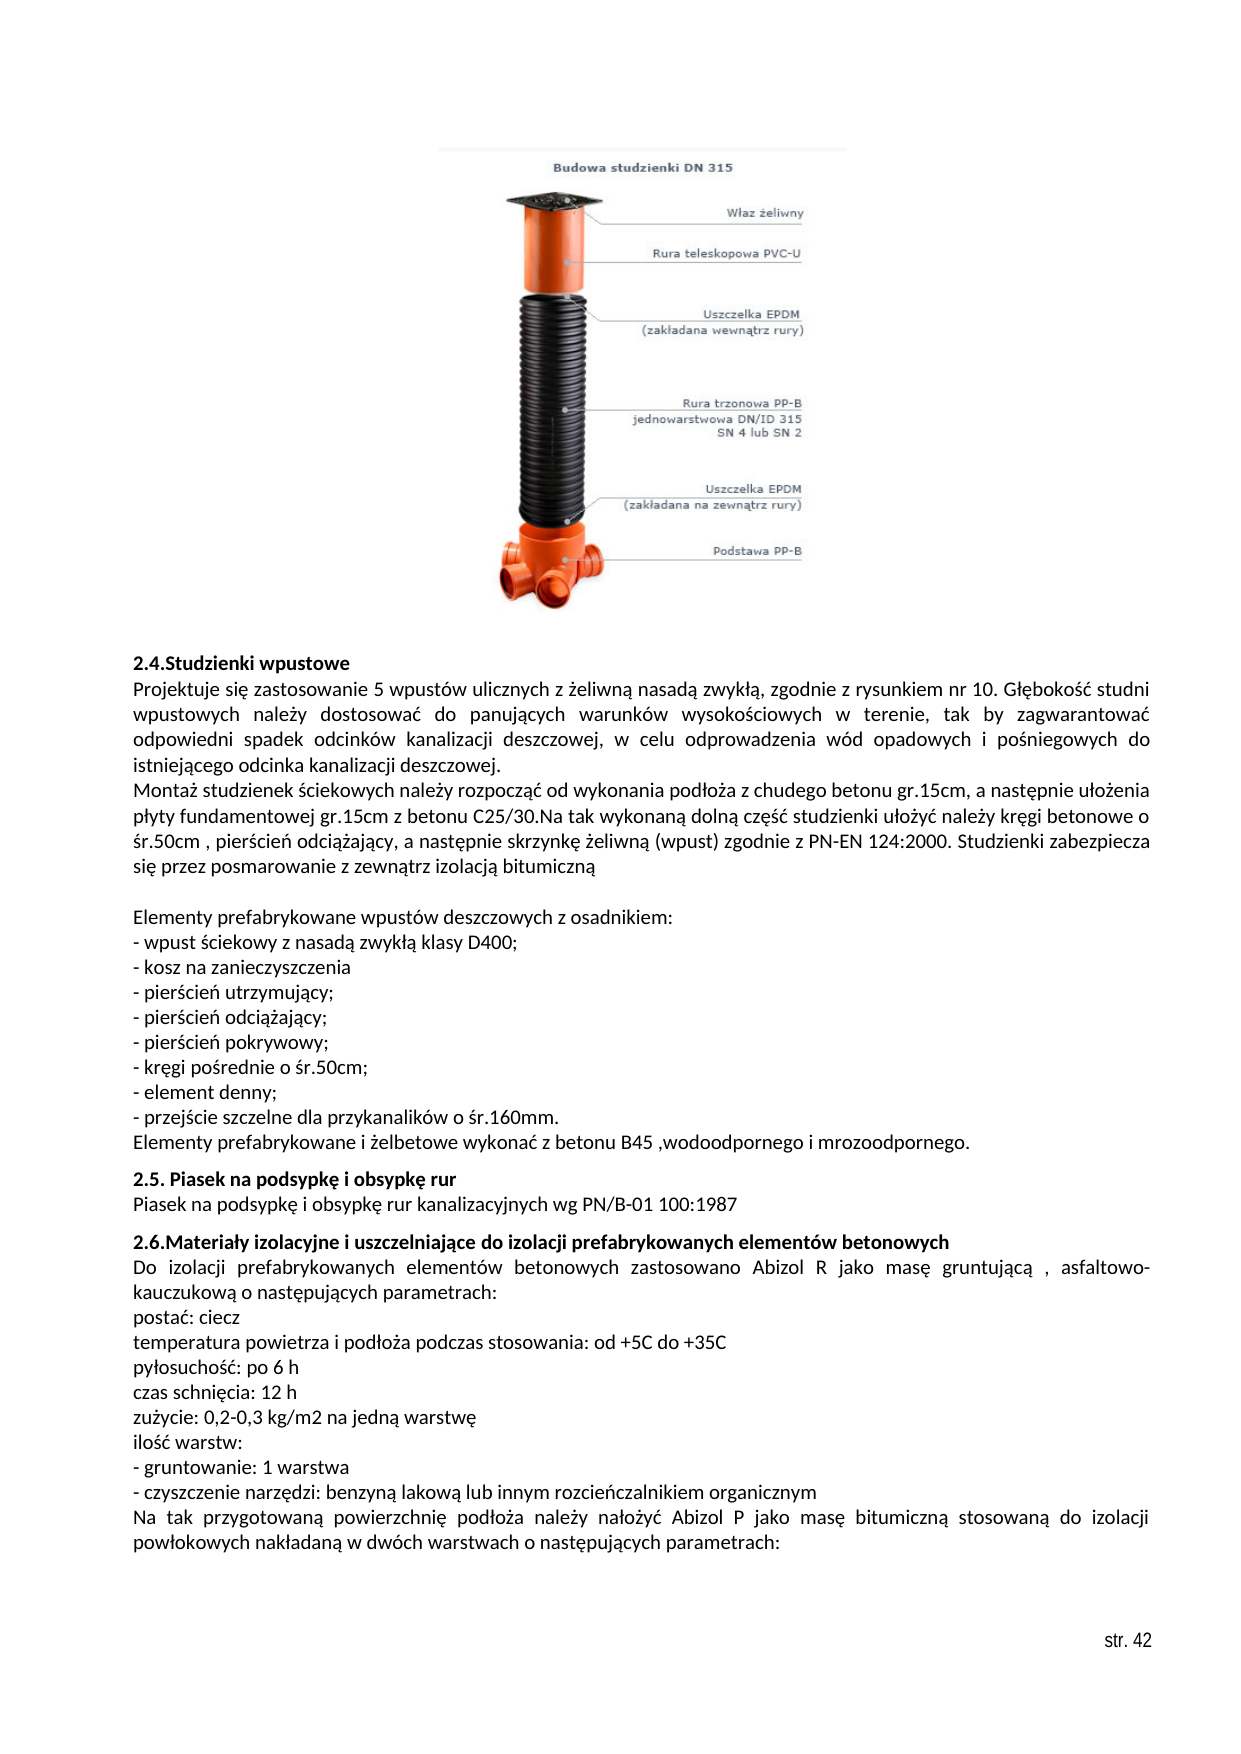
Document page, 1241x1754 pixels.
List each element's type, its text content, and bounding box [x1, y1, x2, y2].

text ilość warstw: [133, 1429, 1152, 1454]
text Piasek na podsypkę i obsypkę rur kanalizacyjnych wg PN/B-01 100:1987 [133, 1192, 1152, 1217]
text czas schnięcia: 12 h [133, 1379, 1152, 1404]
text Elementy prefabrykowane i żelbetowe wykonać z betonu B45 ,wodoodpornego i mrozoodpornego. [133, 1129, 1152, 1154]
text - gruntowanie: 1 warstwa [133, 1454, 1152, 1479]
text - wpust ściekowy z nasadą zwykłą klasy D400; [133, 929, 1152, 954]
text zużycie: 0,2-0,3 kg/m2 na jedną warstwę [133, 1404, 1152, 1429]
text postać: ciecz [133, 1304, 1152, 1329]
text Montaż studzienek ściekowych należy rozpocząć od wykonania podłoża z chudego betonu gr.15cm, a następnie ułożenia płyty fundamentowej gr.15cm z betonu C25/30.Na tak wykonaną dolną część studzienki ułożyć należy kręgi betonowe o śr.50cm , pierścień odciążający, a następnie skrzynkę żeliwną (wpust) zgodnie z PN-EN 124:2000. Studzienki zabezpiecza się przez posmarowanie z zewnątrz izolacją bitumiczną [133, 777, 1152, 879]
text Na tak przygotowaną powierzchnię podłoża należy nałożyć Abizol P jako masę bitumiczną stosowaną do izolacji powłokowych nakładaną w dwóch warstwach o następujących parametrach: [133, 1504, 1152, 1554]
text - pierścień odciążający; [133, 1004, 1152, 1029]
text - przejście szczelne dla przykanalików o śr.160mm. [133, 1104, 1152, 1129]
text - pierścień pokrywowy; [133, 1029, 1152, 1054]
text pyłosuchość: po 6 h [133, 1354, 1152, 1379]
text 2.6.Materiały izolacyjne i uszczelniające do izolacji prefabrykowanych elementów betonowych [133, 1229, 1152, 1254]
text Projektuje się zastosowanie 5 wpustów ulicznych z żeliwną nasadą zwykłą, zgodnie z rysunkiem nr 10. Głębokość studni wpustowych należy dostosować do panujących warunków wysokościowych w terenie, tak by zagwarantować odpowiedni spadek odcinków kanalizacji deszczowej, w celu odprowadzenia wód opadowych i pośniegowych do istniejącego odcinka kanalizacji deszczowej. [133, 676, 1152, 777]
text Elementy prefabrykowane wpustów deszczowych z osadnikiem: [133, 904, 1152, 929]
text - kręgi pośrednie o śr.50cm; [133, 1054, 1152, 1079]
text temperatura powietrza i podłoża podczas stosowania: od +5C do +35C [133, 1329, 1152, 1354]
text 2.5. Piasek na podsypkę i obsypkę rur [133, 1167, 1152, 1192]
text - pierścień utrzymujący; [133, 979, 1152, 1004]
text - czyszczenie narzędzi: benzyną lakową lub innym rozcieńczalnikiem organicznym [133, 1479, 1152, 1504]
text 2.4.Studzienki wpustowe [133, 651, 1152, 676]
text - element denny; [133, 1079, 1152, 1104]
text - kosz na zanieczyszczenia [133, 954, 1152, 979]
text Do izolacji prefabrykowanych elementów betonowych zastosowano Abizol R jako masę gruntującą , asfaltowo-kauczukową o następujących parametrach: [133, 1254, 1152, 1304]
picture [438, 147, 847, 626]
